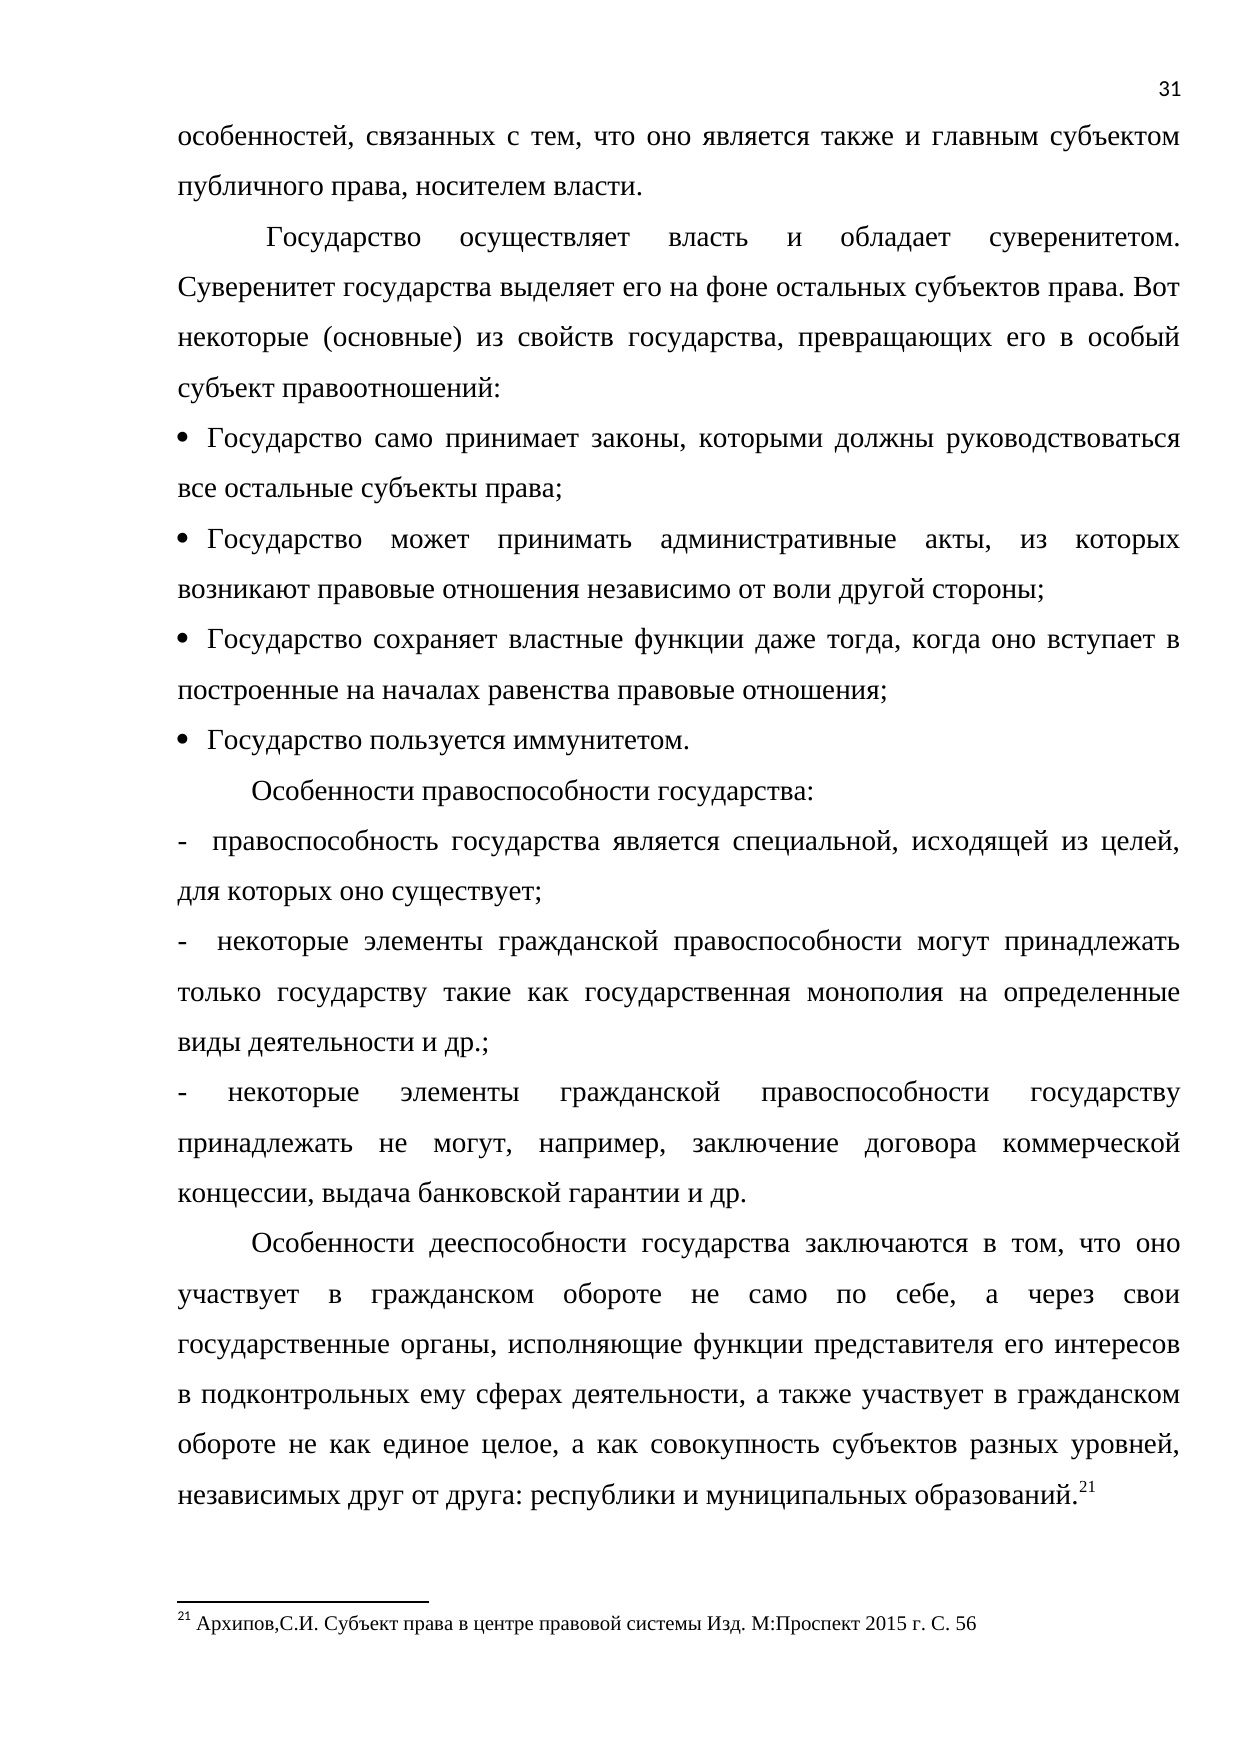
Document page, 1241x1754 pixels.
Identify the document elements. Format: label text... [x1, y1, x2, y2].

list - некоторые элементы гражданской правоспособности могут принадлежать только государству такие как государственная монополия на определенные виды деятельности и др.; [177, 923, 1181, 1058]
list Государство сохраняет властные функции даже тогда, когда оно вступает в построенные на началах равенства правовые отношения; [177, 621, 1181, 705]
list Особенности дееспособности государства заключаются в том, что оно участвует в гражданском обороте не само по себе, а через свои государственные органы, исполняющие функции представителя его интересов в подконтрольных ему сферах деятельности, а также участвует в гражданском обороте не как единое целое, а как совокупность субъектов разных уровней, независимых друг от друга: республики и муниципальных образований. [177, 1225, 1181, 1511]
text Государство осуществляет власть и обладает суверенитетом. Суверенитет государства выделяет его на фоне остальных субъектов права. Вот некоторые (основные) из свойств государства, превращающих его в особый субъект правоотношений: [177, 219, 1181, 403]
list - некоторые элементы гражданской правоспособности государству принадлежать не могут, например, заключение договора коммерческой концессии, выдача банковской гарантии и др. [177, 1074, 1181, 1209]
list Государство само принимает законы, которыми должны руководствоваться все остальные субъекты права; [177, 420, 1181, 504]
list - правоспособность государства является специальной, исходящей из целей, для которых оно существует; [177, 823, 1181, 907]
list Государство может принимать административные акты, из которых возникают правовые отношения независимо от воли другой стороны; [177, 521, 1181, 605]
list Государство пользуется иммунитетом. [177, 722, 1181, 756]
list Особенности правоспособности государства: [177, 773, 1181, 806]
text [177, 118, 1181, 202]
